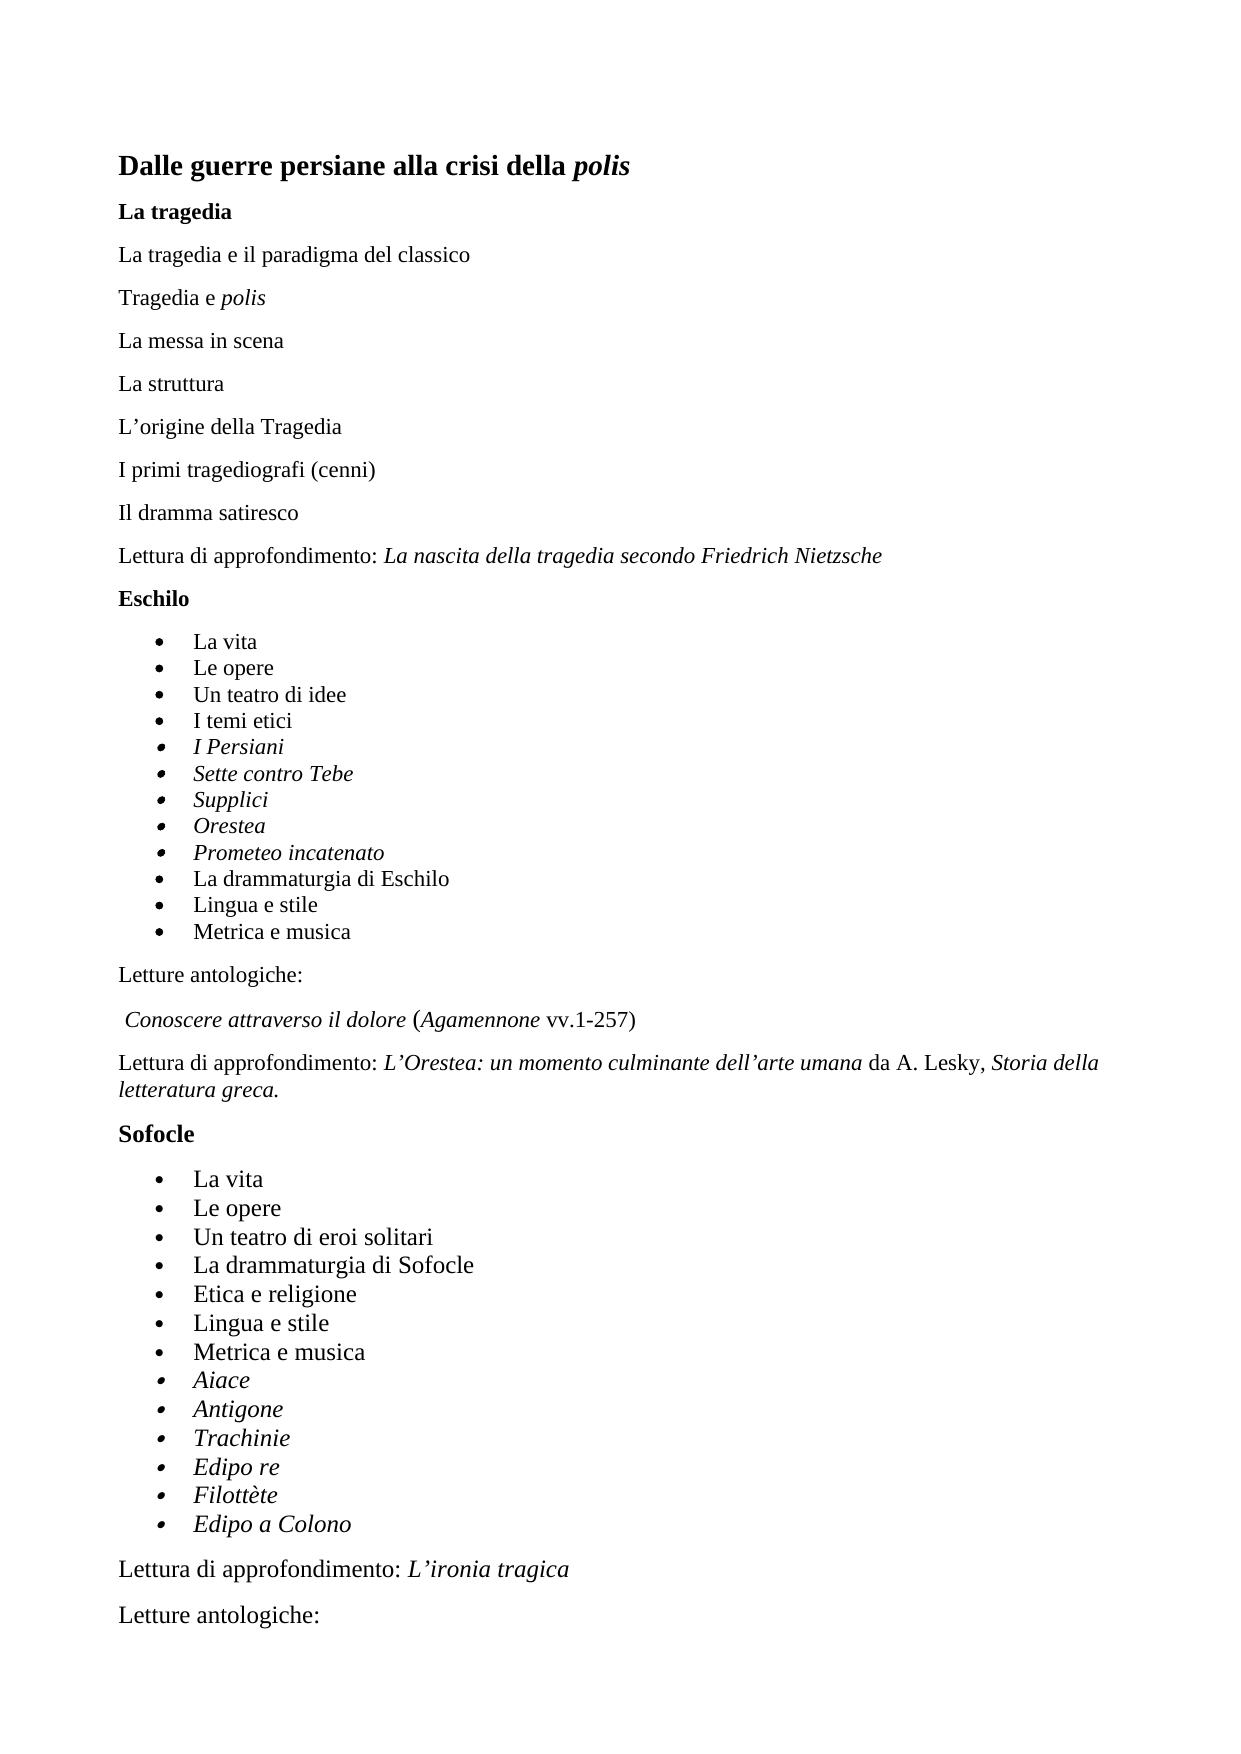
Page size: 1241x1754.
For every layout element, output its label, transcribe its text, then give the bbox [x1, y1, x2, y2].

list Le opere [156, 1193, 1122, 1222]
list Filottète [156, 1480, 1122, 1509]
list Un teatro di eroi solitari [156, 1222, 1122, 1250]
list I temi etici [156, 707, 1122, 733]
list La drammaturgia di Eschilo [156, 865, 1122, 892]
list La vita [156, 1164, 1122, 1193]
list Metrica e musica [156, 918, 1122, 944]
text Tragedia e polis [118, 284, 1122, 310]
text I primi tragediografi (cenni) [118, 456, 1122, 482]
list Edipo re [156, 1452, 1122, 1480]
list Le opere [156, 654, 1122, 681]
text Letture antologiche: [118, 961, 1122, 987]
text Il dramma satiresco [118, 499, 1122, 525]
list Edipo a Colono [156, 1509, 1122, 1538]
list Lingua e stile [156, 1308, 1122, 1337]
text La tragedia [118, 198, 1122, 224]
text Letture antologiche: [118, 1600, 1122, 1629]
text La tragedia e il paradigma del classico [118, 241, 1122, 267]
list Antigone [156, 1394, 1122, 1423]
text La messa in scena [118, 327, 1122, 353]
text Conoscere attraverso il dolore (Agamennone vv.1-257) [118, 1004, 1122, 1033]
list La drammaturgia di Sofocle [156, 1250, 1122, 1279]
list Sette contro Tebe [156, 760, 1122, 786]
text L’origine della Tragedia [118, 413, 1122, 439]
list Prometeo incatenato [156, 839, 1122, 865]
list I Persiani [156, 733, 1122, 760]
list Metrica e musica [156, 1337, 1122, 1365]
text Lettura di approfondimento: L’ironia tragica [118, 1554, 1122, 1583]
text Lettura di approfondimento: La nascita della tragedia secondo Friedrich Nietzsche [118, 542, 1122, 568]
text Sofocle [118, 1119, 1122, 1147]
list Supplici [156, 786, 1122, 812]
list Etica e religione [156, 1279, 1122, 1308]
list La vita [156, 628, 1122, 654]
text Eschilo [118, 585, 1122, 611]
list Un teatro di idee [156, 681, 1122, 707]
text La struttura [118, 370, 1122, 396]
text Dalle guerre persiane alla crisi della polis [118, 148, 1122, 181]
list Aiace [156, 1365, 1122, 1394]
list Orestea [156, 812, 1122, 839]
text Lettura di approfondimento: L’Orestea: un momento culminante dell’arte umana da A. Lesky, Storia della letteratura greca. [118, 1049, 1122, 1102]
list Lingua e stile [156, 892, 1122, 918]
list Trachinie [156, 1423, 1122, 1452]
